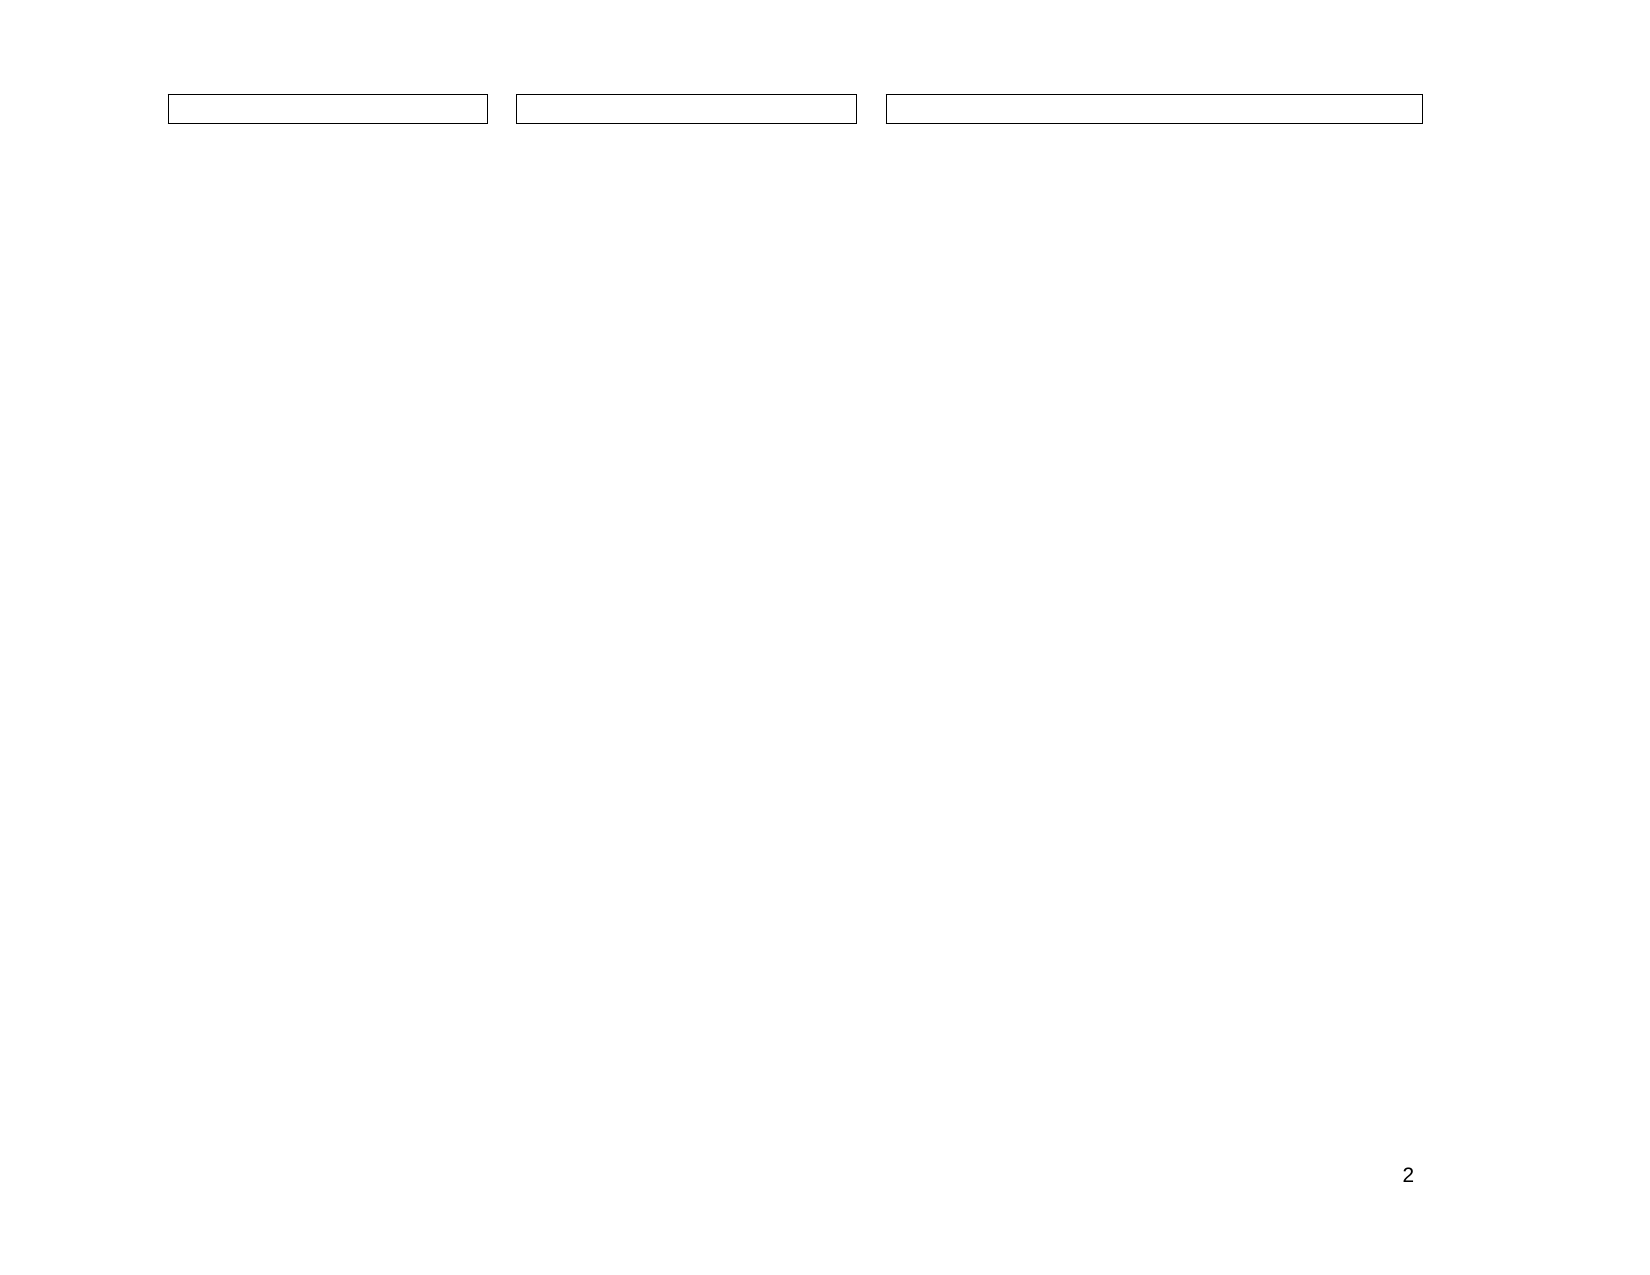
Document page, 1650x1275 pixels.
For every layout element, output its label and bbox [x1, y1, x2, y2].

table_cell [488, 94, 516, 123]
table_cell [169, 95, 487, 123]
table_cell [887, 95, 1422, 123]
table_cell [857, 94, 886, 123]
table_cell [517, 95, 856, 123]
